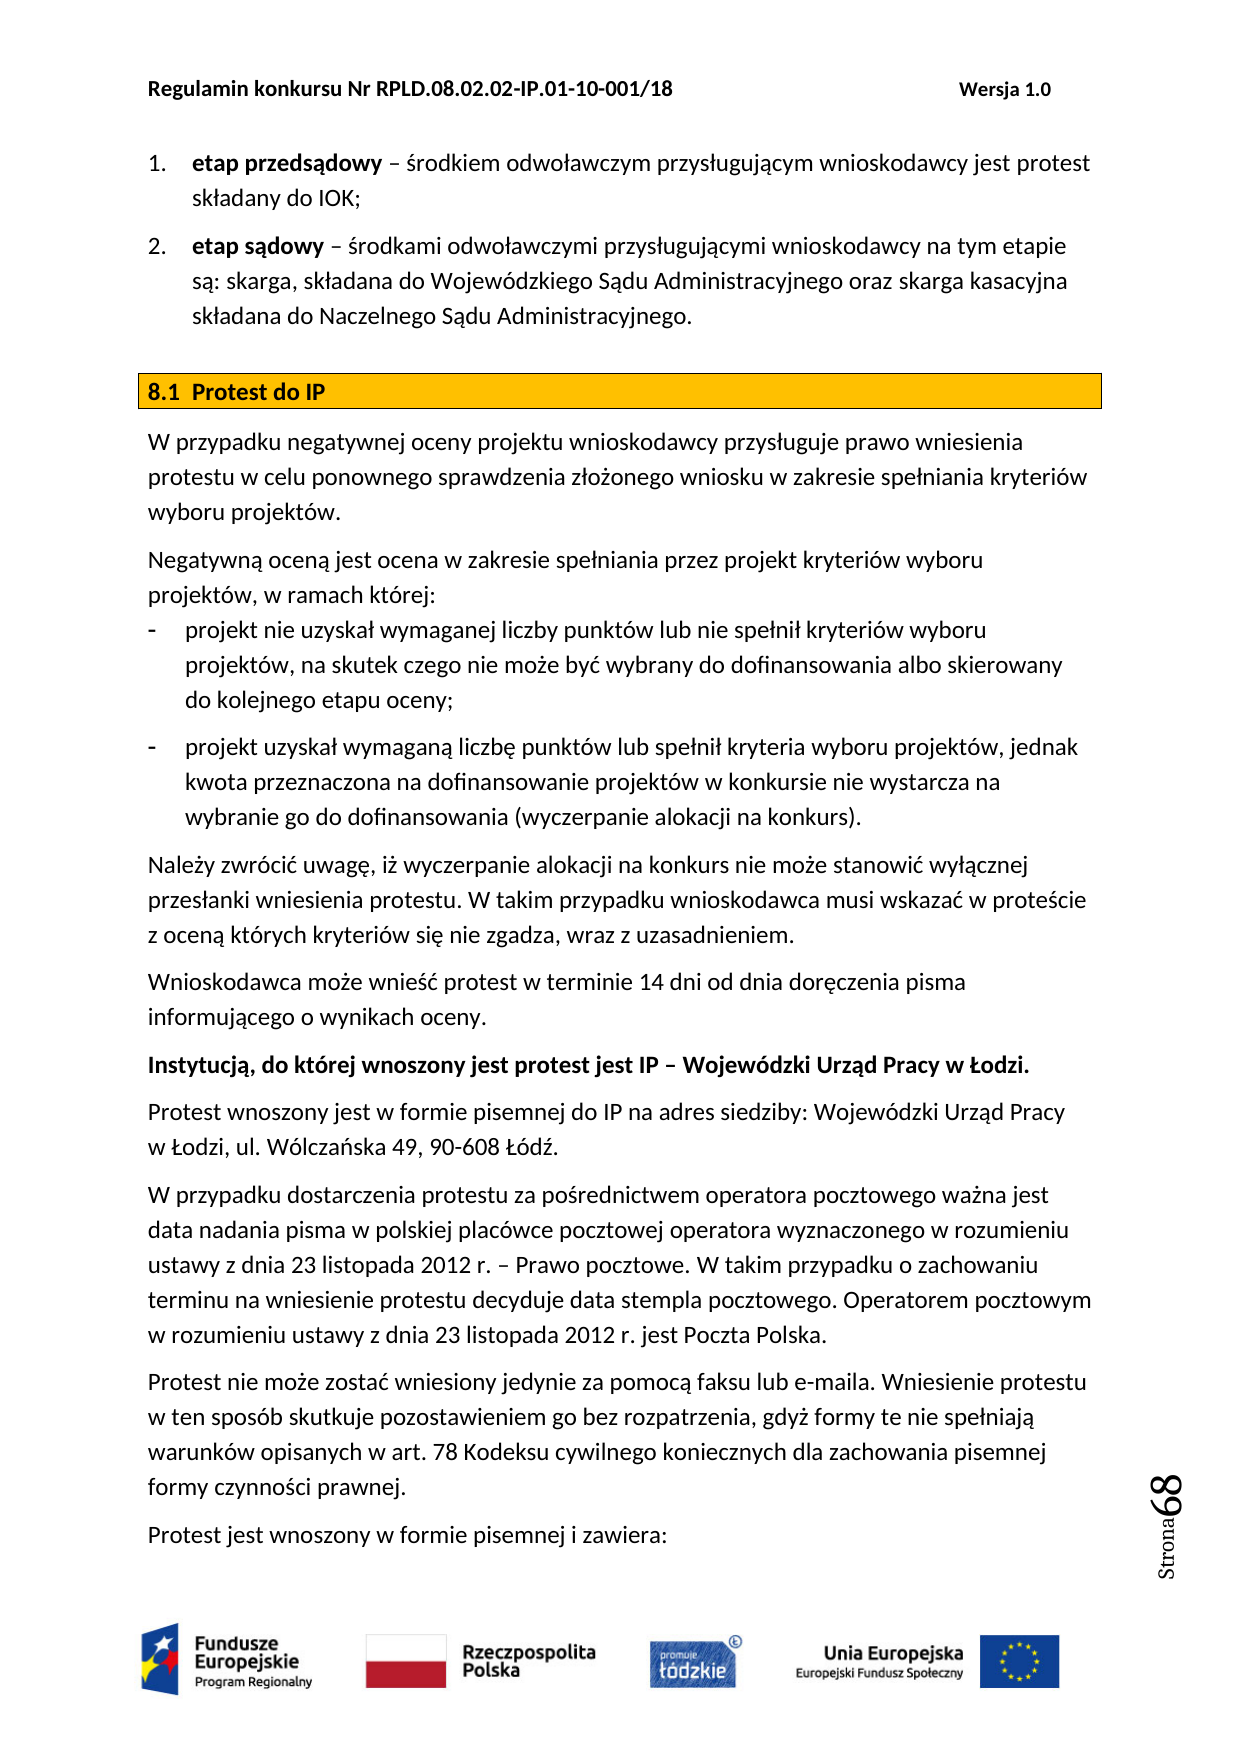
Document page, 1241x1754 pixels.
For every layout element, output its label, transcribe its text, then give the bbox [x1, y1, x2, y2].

list projekt uzyskał wymaganą liczbę punktów lub spełnił kryteria wyboru projektów, jednak kwota przeznaczona na dofinansowanie projektów w konkursie nie wystarcza na wybranie go do dofinansowania (wyczerpanie alokacji na konkurs). [148, 731, 1093, 832]
picture [53, 1561, 1105, 1751]
list Protest do IP [139, 374, 1101, 408]
text W przypadku dostarczenia protestu za pośrednictwem operatora pocztowego ważna jest data nadania pisma w polskiej placówce pocztowej operatora wyznaczonego w rozumieniu ustawy z dnia 23 listopada 2012 r. – Prawo pocztowe. W takim przypadku o zachowaniu terminu na wniesienie protestu decyduje data stempla pocztowego. Operatorem pocztowym w rozumieniu ustawy z dnia 23 listopada 2012 r. jest Poczta Polska. [148, 1179, 1093, 1349]
text Protest nie może zostać wniesiony jedynie za pomocą faksu lub e-maila. Wniesienie protestu w ten sposób skutkuje pozostawieniem go bez rozpatrzenia, gdyż formy te nie spełniają warunków opisanych w art. 78 Kodeksu cywilnego koniecznych dla zachowania pisemnej formy czynności prawnej. [148, 1366, 1093, 1502]
text Negatywną oceną jest ocena w zakresie spełniania przez projekt kryteriów wyboru projektów, w ramach której: [148, 544, 1093, 609]
text Wnioskodawca może wnieść protest w terminie 14 dni od dnia doręczenia pisma informującego o wynikach oceny. [148, 966, 1093, 1032]
text Protest jest wnoszony w formie pisemnej i zawiera: [148, 1519, 1093, 1549]
text Instytucją, do której wnoszony jest protest jest IP – Wojewódzki Urząd Pracy w Łodzi. [148, 1049, 1093, 1079]
list etap przedsądowy – środkiem odwoławczym przysługującym wnioskodawcy jest protest składany do IOK; [148, 148, 1093, 213]
text Protest wnoszony jest w formie pisemnej do IP na adres siedziby: Wojewódzki Urząd Pracy w Łodzi, ul. Wólczańska 49, 90-608 Łódź. [148, 1096, 1093, 1162]
list projekt nie uzyskał wymaganej liczby punktów lub nie spełnił kryteriów wyboru projektów, na skutek czego nie może być wybrany do dofinansowania albo skierowany do kolejnego etapu oceny; [148, 614, 1093, 714]
text W przypadku negatywnej oceny projektu wnioskodawcy przysługuje prawo wniesienia protestu w celu ponownego sprawdzenia złożonego wniosku w zakresie spełniania kryteriów wyboru projektów. [148, 426, 1093, 527]
text Należy zwrócić uwagę, iż wyczerpanie alokacji na konkurs nie może stanowić wyłącznej przesłanki wniesienia protestu. W takim przypadku wnioskodawca musi wskazać w proteście z oceną których kryteriów się nie zgadza, wraz z uzasadnieniem. [148, 849, 1093, 949]
list etap sądowy – środkami odwoławczymi przysługującymi wnioskodawcy na tym etapie są: skarga, składana do Wojewódzkiego Sądu Administracyjnego oraz skarga kasacyjna składana do Naczelnego Sądu Administracyjnego. [148, 230, 1093, 331]
